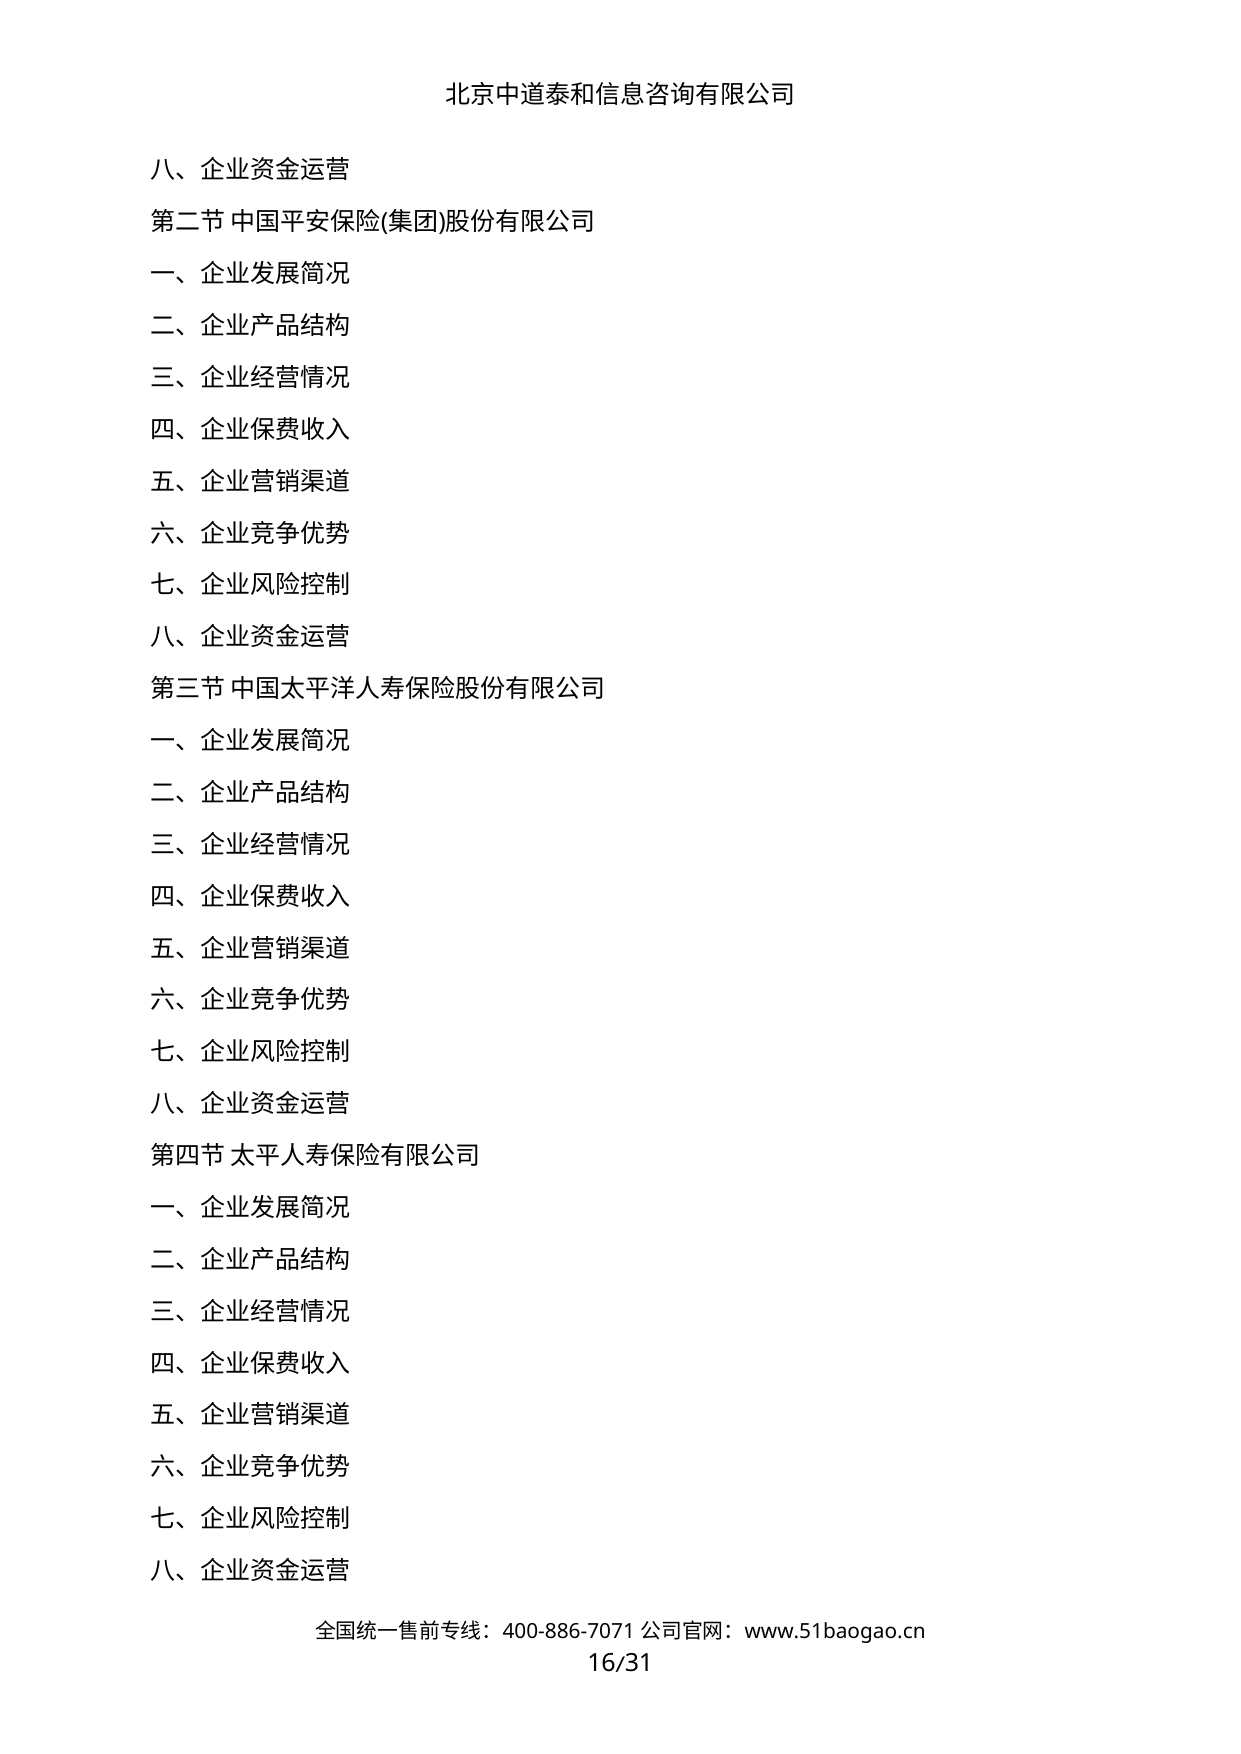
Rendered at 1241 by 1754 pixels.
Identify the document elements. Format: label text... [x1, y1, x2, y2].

text 一、企业发展简况 [150, 254, 1090, 290]
text 七、企业风险控制 [150, 1032, 1090, 1068]
text 六、企业竞争优势 [150, 513, 1090, 549]
text 四、企业保费收入 [150, 1343, 1090, 1379]
text 三、企业经营情况 [150, 824, 1090, 861]
text 二、企业产品结构 [150, 1239, 1090, 1276]
text 一、企业发展简况 [150, 1187, 1090, 1224]
text 二、企业产品结构 [150, 772, 1090, 809]
text 七、企业风险控制 [150, 1499, 1090, 1535]
text 第二节 中国平安保险(集团)股份有限公司 [150, 202, 1090, 238]
text 七、企业风险控制 [150, 565, 1090, 601]
text 八、企业资金运营 [150, 1551, 1090, 1587]
text 六、企业竞争优势 [150, 980, 1090, 1016]
text 第四节 太平人寿保险有限公司 [150, 1136, 1090, 1172]
text 五、企业营销渠道 [150, 928, 1090, 964]
text 一、企业发展简况 [150, 721, 1090, 757]
text 六、企业竞争优势 [150, 1447, 1090, 1483]
text 八、企业资金运营 [150, 150, 1090, 186]
text 四、企业保费收入 [150, 876, 1090, 912]
text 三、企业经营情况 [150, 357, 1090, 394]
text 八、企业资金运营 [150, 617, 1090, 653]
text 五、企业营销渠道 [150, 1395, 1090, 1431]
text 二、企业产品结构 [150, 306, 1090, 342]
text 八、企业资金运营 [150, 1084, 1090, 1120]
text 四、企业保费收入 [150, 409, 1090, 446]
text 五、企业营销渠道 [150, 461, 1090, 497]
text 三、企业经营情况 [150, 1291, 1090, 1327]
text 第三节 中国太平洋人寿保险股份有限公司 [150, 669, 1090, 705]
